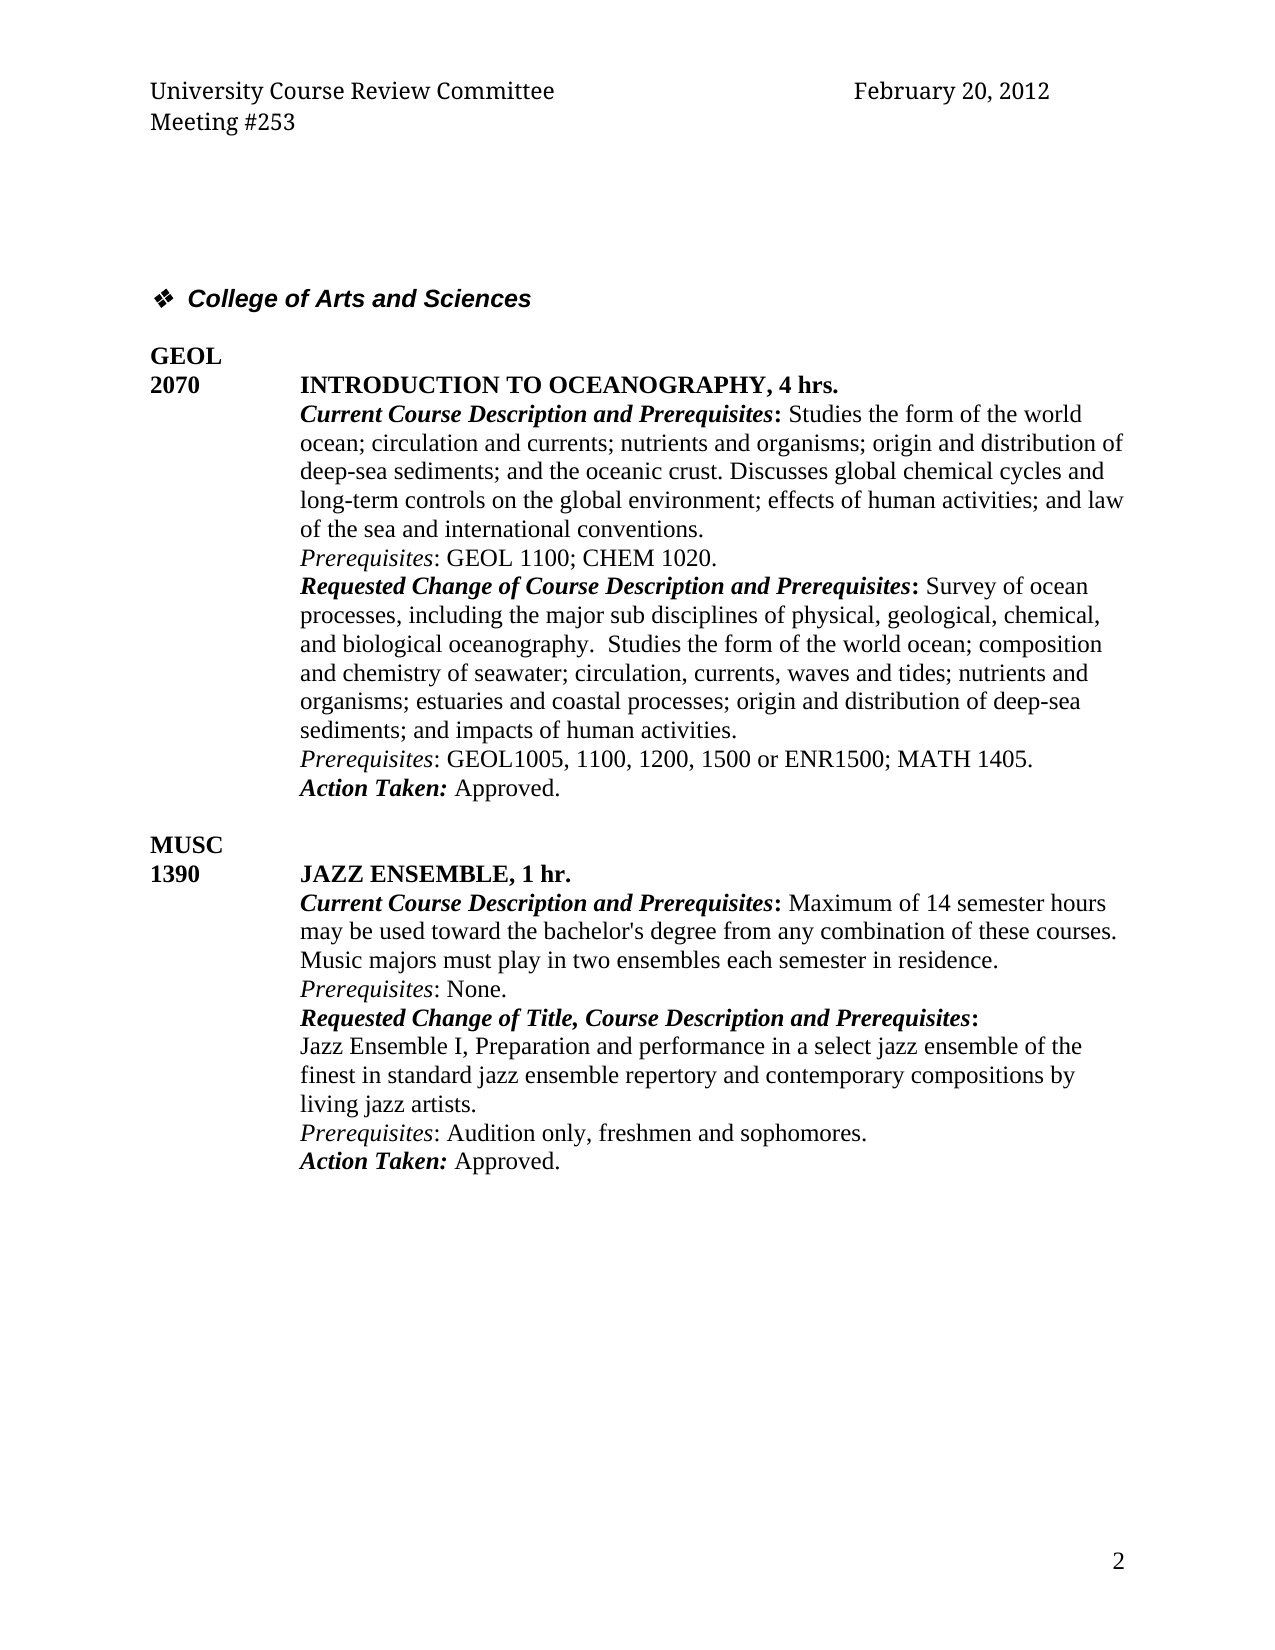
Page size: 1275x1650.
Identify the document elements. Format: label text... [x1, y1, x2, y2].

text Prerequisites: GEOL1005, 1100, 1200, 1500 or ENR1500; MATH 1405. [150, 744, 1125, 773]
text Prerequisites: Audition only, freshmen and sophomores. [150, 1118, 1125, 1146]
text 1390 JAZZ ENSEMBLE, 1 hr. [150, 859, 1125, 888]
text Jazz Ensemble I, Preparation and performance in a select jazz ensemble of the finest in standard jazz ensemble repertory and contemporary compositions by living jazz artists. [150, 1031, 1125, 1118]
list College of Arts and Sciences [150, 284, 1125, 313]
text 2070 INTRODUCTION TO OCEANOGRAPHY, 4 hrs. [150, 370, 1125, 399]
text Action Taken: Approved. [300, 773, 1125, 801]
text Current Course Description and Prerequisites: Studies the form of the world ocean; circulation and currents; nutrients and organisms; origin and distribution of deep-sea sediments; and the oceanic crust. Discusses global chemical cycles and long-term controls on the global environment; effects of human activities; and law of the sea and international conventions. Prerequisites: GEOL 1100; CHEM 1020. [150, 399, 1125, 571]
text Action Taken: Approved. [300, 1146, 1125, 1175]
text Current Course Description and Prerequisites: Maximum of 14 semester hours may be used toward the bachelor's degree from any combination of these courses. Music majors must play in two ensembles each semester in residence. [150, 888, 1125, 974]
text GEOL [150, 341, 1125, 370]
text Prerequisites: None. [150, 974, 1125, 1003]
text MUSC [150, 830, 1125, 859]
text Requested Change of Course Description and Prerequisites: Survey of ocean processes, including the major sub disciplines of physical, geological, chemical, and biological oceanography. Studies the form of the world ocean; composition and chemistry of seawater; circulation, currents, waves and tides; nutrients and organisms; estuaries and coastal processes; origin and distribution of deep-sea sediments; and impacts of human activities. [150, 571, 1125, 744]
text Requested Change of Title, Course Description and Prerequisites: [150, 1003, 1125, 1031]
